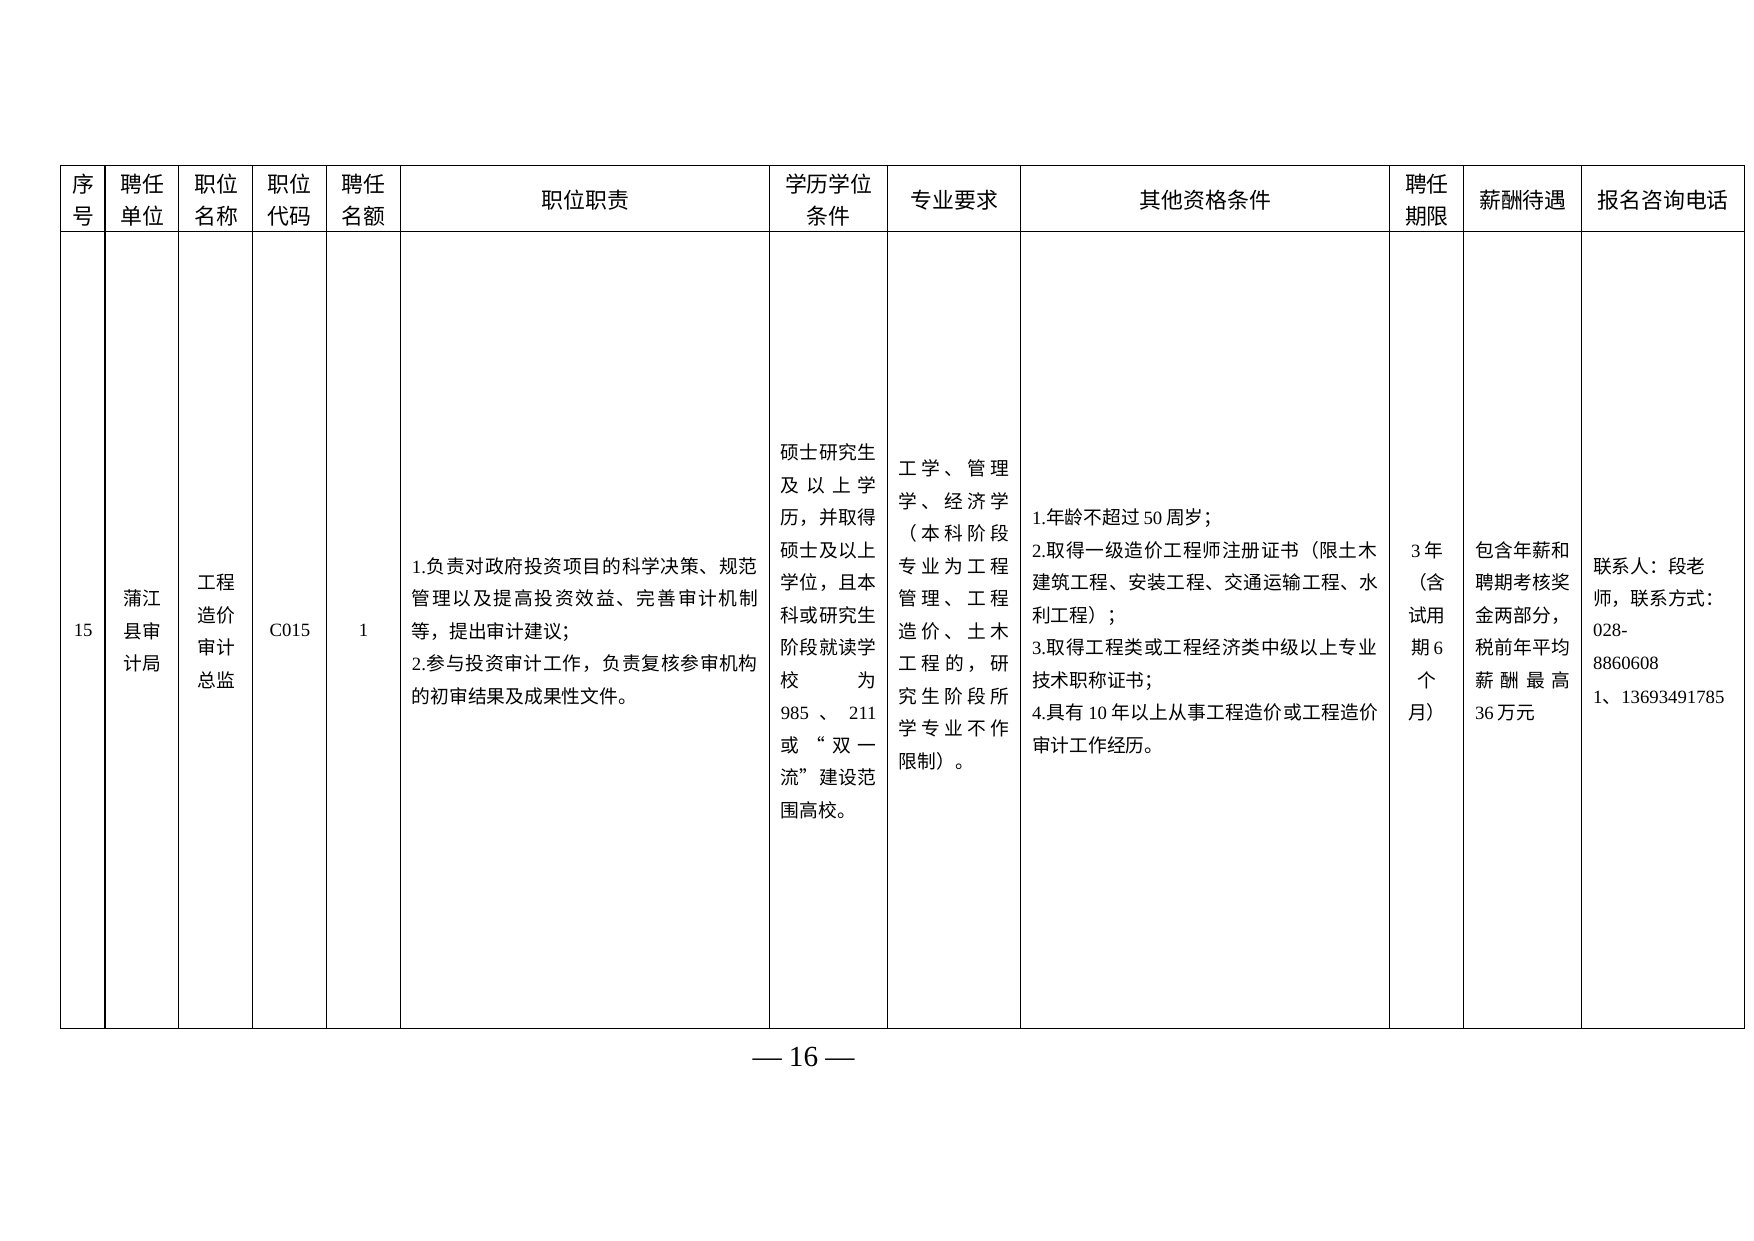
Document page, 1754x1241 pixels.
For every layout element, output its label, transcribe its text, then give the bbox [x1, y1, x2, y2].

table_header 薪酬待遇 [1464, 166, 1581, 231]
table_cell 1.年龄不超过50周岁； 2.取得一级造价工程师注册证书（限土木建筑工程、安装工程、交通运输工程、水利工程）； 3.取得工程类或工程经济类中级以上专业技术职称证书； 4.具有10年以上从事工程造价或工程造价审计工作经历。 [1021, 232, 1389, 1028]
table_header 序号 [61, 166, 104, 231]
table_header 学历学位条件 [770, 166, 887, 231]
table_header 职位名称 [179, 166, 252, 231]
table_header 聘任期限 [1390, 166, 1463, 231]
table_header 聘任名额 [327, 166, 400, 231]
table_header 聘任单位 [106, 166, 178, 231]
table_cell 工学、管理学、经济学（本科阶段专业为工程管理、工程造价、土木工程的，研究生阶段所学专业不作限制）。 [888, 232, 1020, 1028]
table_cell 硕士研究生及以上学历，并取得硕士及以上学位，且本科或研究生阶段就读学校为985、211或“双一流”建设范围高校。 [770, 232, 887, 1028]
table_cell 工程造价审计总监 [179, 232, 252, 1028]
table_header 其他资格条件 [1021, 166, 1389, 231]
table_cell 15 [61, 232, 104, 1028]
table_cell C015 [253, 232, 326, 1028]
table_cell 蒲江县审计局 [106, 232, 178, 1028]
table_cell 联系人：段老师，联系方式： 028-88606081、13693491785 [1582, 232, 1744, 1028]
table_header 职位职责 [401, 166, 769, 231]
table_header 职位代码 [253, 166, 326, 231]
table_cell 1 [327, 232, 400, 1028]
table_cell 包含年薪和聘期考核奖金两部分，税前年平均薪酬最高36万元 [1464, 232, 1581, 1028]
table_header 报名咨询电话 [1582, 166, 1744, 231]
table_cell 3年（含试用期6个月） [1390, 232, 1463, 1028]
table_header 专业要求 [888, 166, 1020, 231]
table_cell 1.负责对政府投资项目的科学决策、规范管理以及提高投资效益、完善审计机制等，提出审计建议； 2.参与投资审计工作，负责复核参审机构的初审结果及成果性文件。 [401, 232, 769, 1028]
